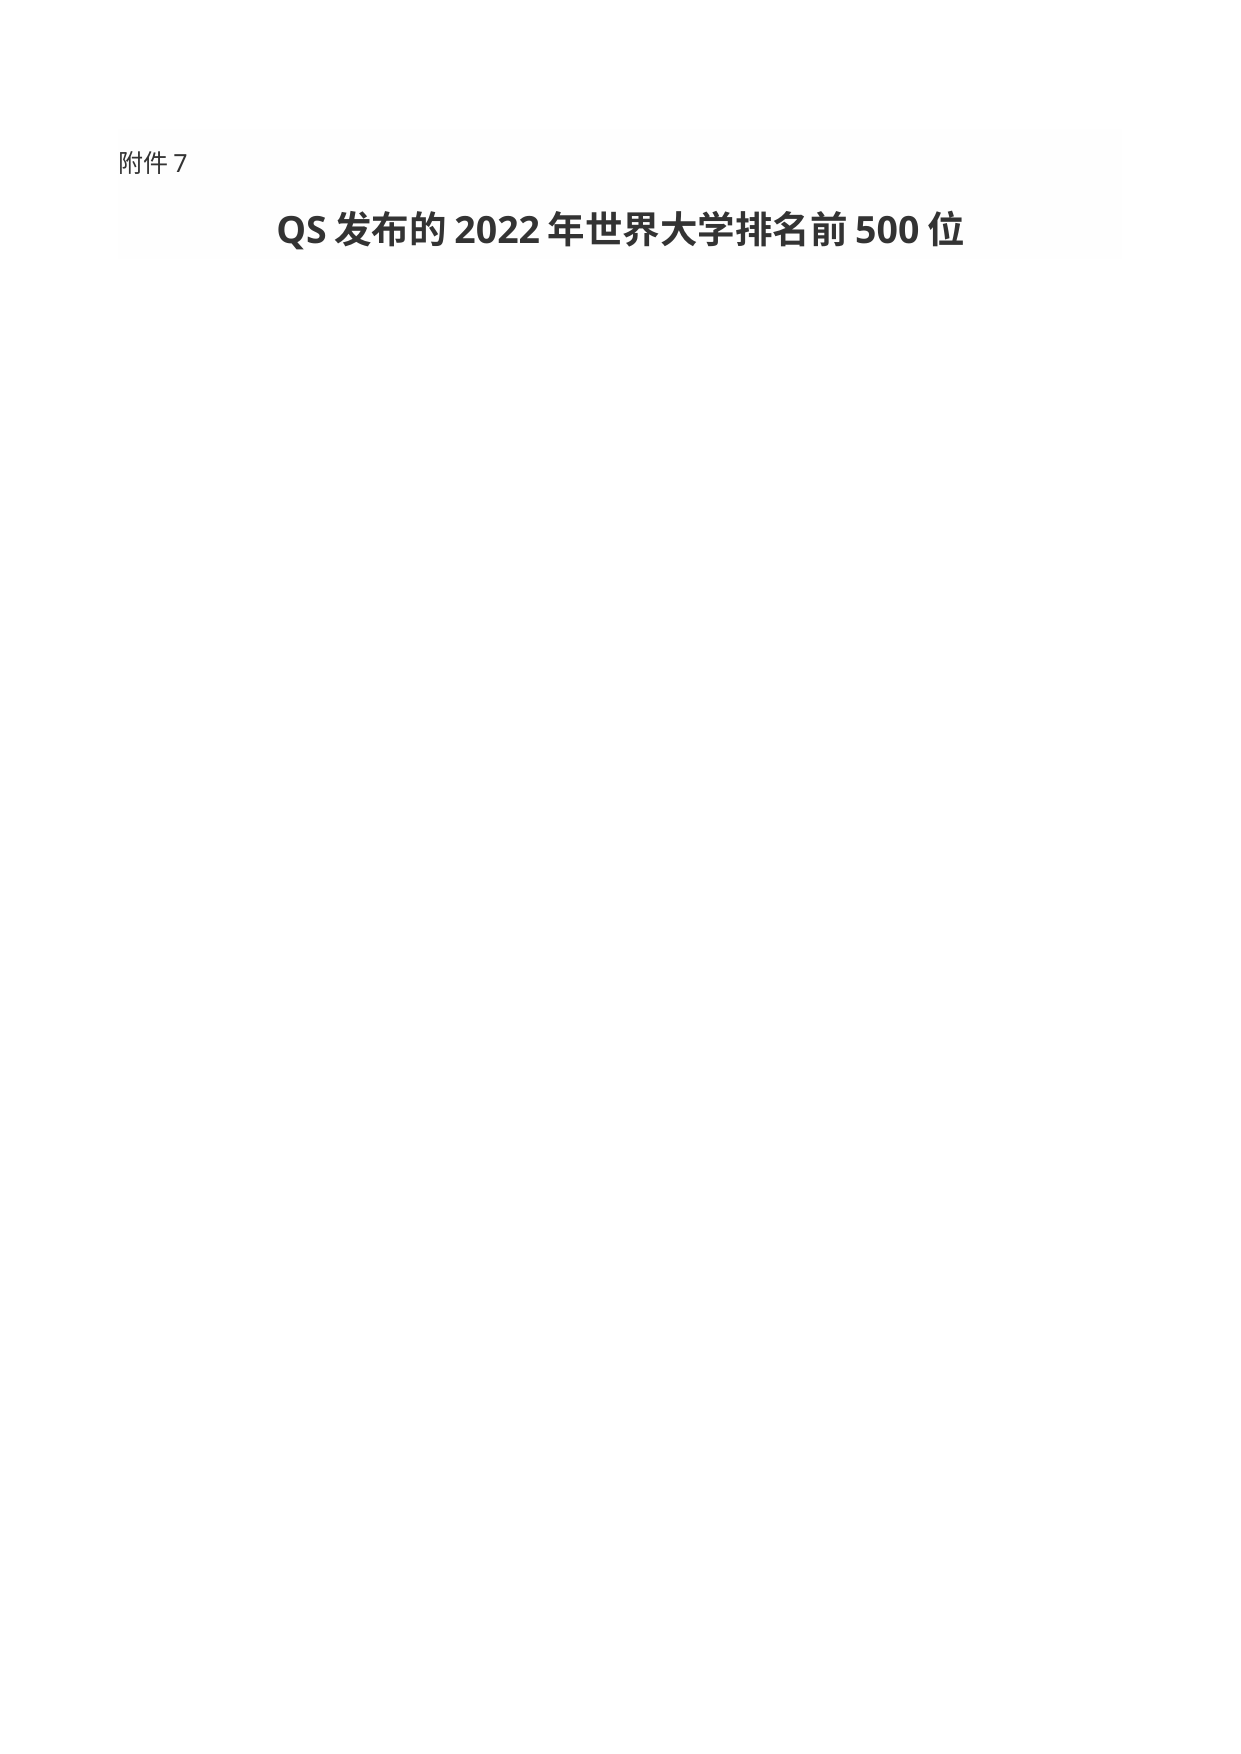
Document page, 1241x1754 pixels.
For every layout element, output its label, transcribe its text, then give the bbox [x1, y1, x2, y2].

text QS发布的2022年世界大学排名前500位 [118, 194, 1122, 259]
text 附件7 [118, 129, 1122, 194]
